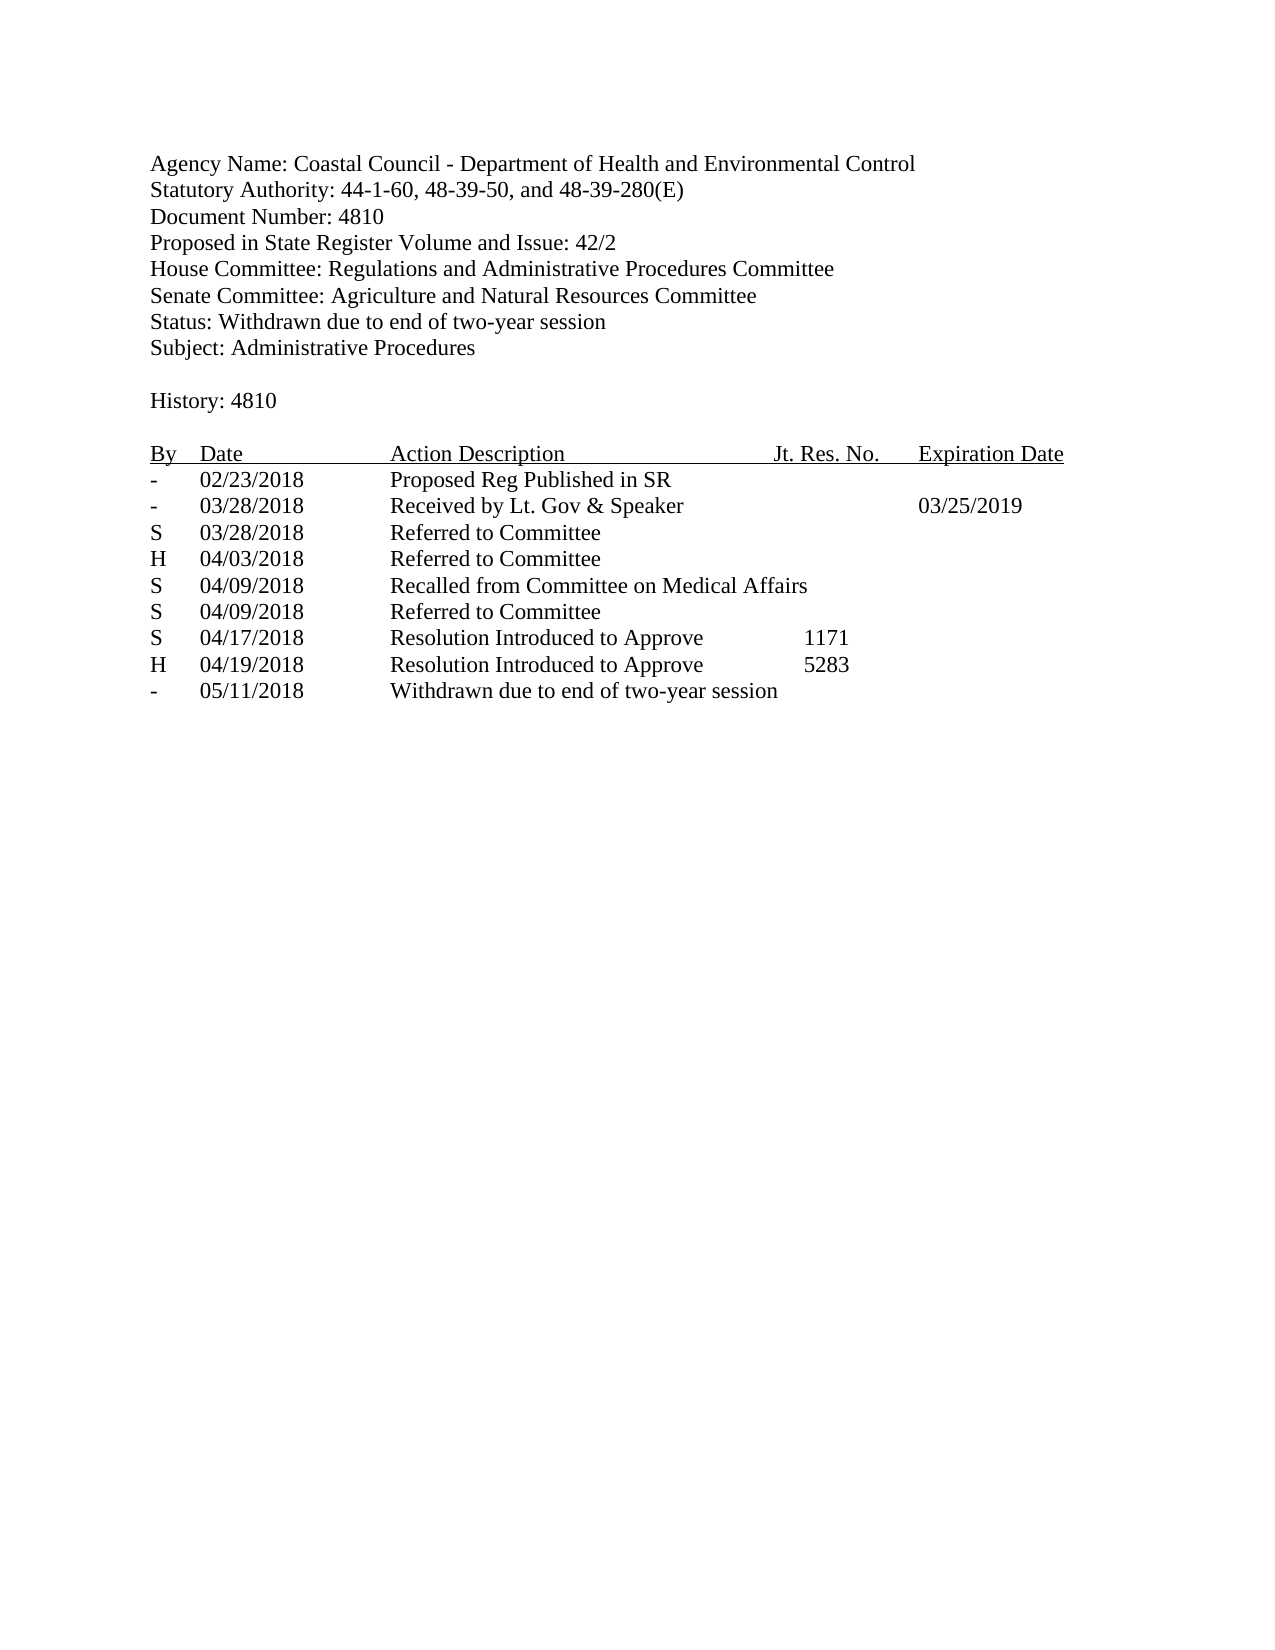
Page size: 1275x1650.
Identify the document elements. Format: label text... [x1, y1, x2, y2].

text Statutory Authority: 44-1-60, 48-39-50, and 48-39-280(E) [150, 176, 1125, 203]
text S 04/09/2018 Referred to Committee [150, 598, 1125, 624]
text - 03/28/2018 Received by Lt. Gov & Speaker 03/25/2019 [150, 493, 1125, 519]
text Subject: Administrative Procedures [150, 334, 1125, 361]
text S 03/28/2018 Referred to Committee [150, 519, 1125, 545]
text Proposed in State Register Volume and Issue: 42/2 [150, 229, 1125, 255]
text House Committee: Regulations and Administrative Procedures Committee [150, 255, 1125, 282]
text S 04/17/2018 Resolution Introduced to Approve 1171 [150, 624, 1125, 651]
text Document Number: 4810 [150, 203, 1125, 229]
text Status: Withdrawn due to end of two-year session [150, 308, 1125, 334]
text - 02/23/2018 Proposed Reg Published in SR [150, 466, 1125, 493]
text By Date Action Description Jt. Res. No. Expiration Date [150, 440, 1125, 466]
text Senate Committee: Agriculture and Natural Resources Committee [150, 282, 1125, 308]
text H 04/03/2018 Referred to Committee [150, 545, 1125, 572]
text Agency Name: Coastal Council - Department of Health and Environmental Control [150, 150, 1125, 176]
text S 04/09/2018 Recalled from Committee on Medical Affairs [150, 572, 1125, 598]
text History: 4810 [150, 387, 1125, 413]
text - 05/11/2018 Withdrawn due to end of two-year session [150, 677, 1125, 703]
text H 04/19/2018 Resolution Introduced to Approve 5283 [150, 651, 1125, 677]
